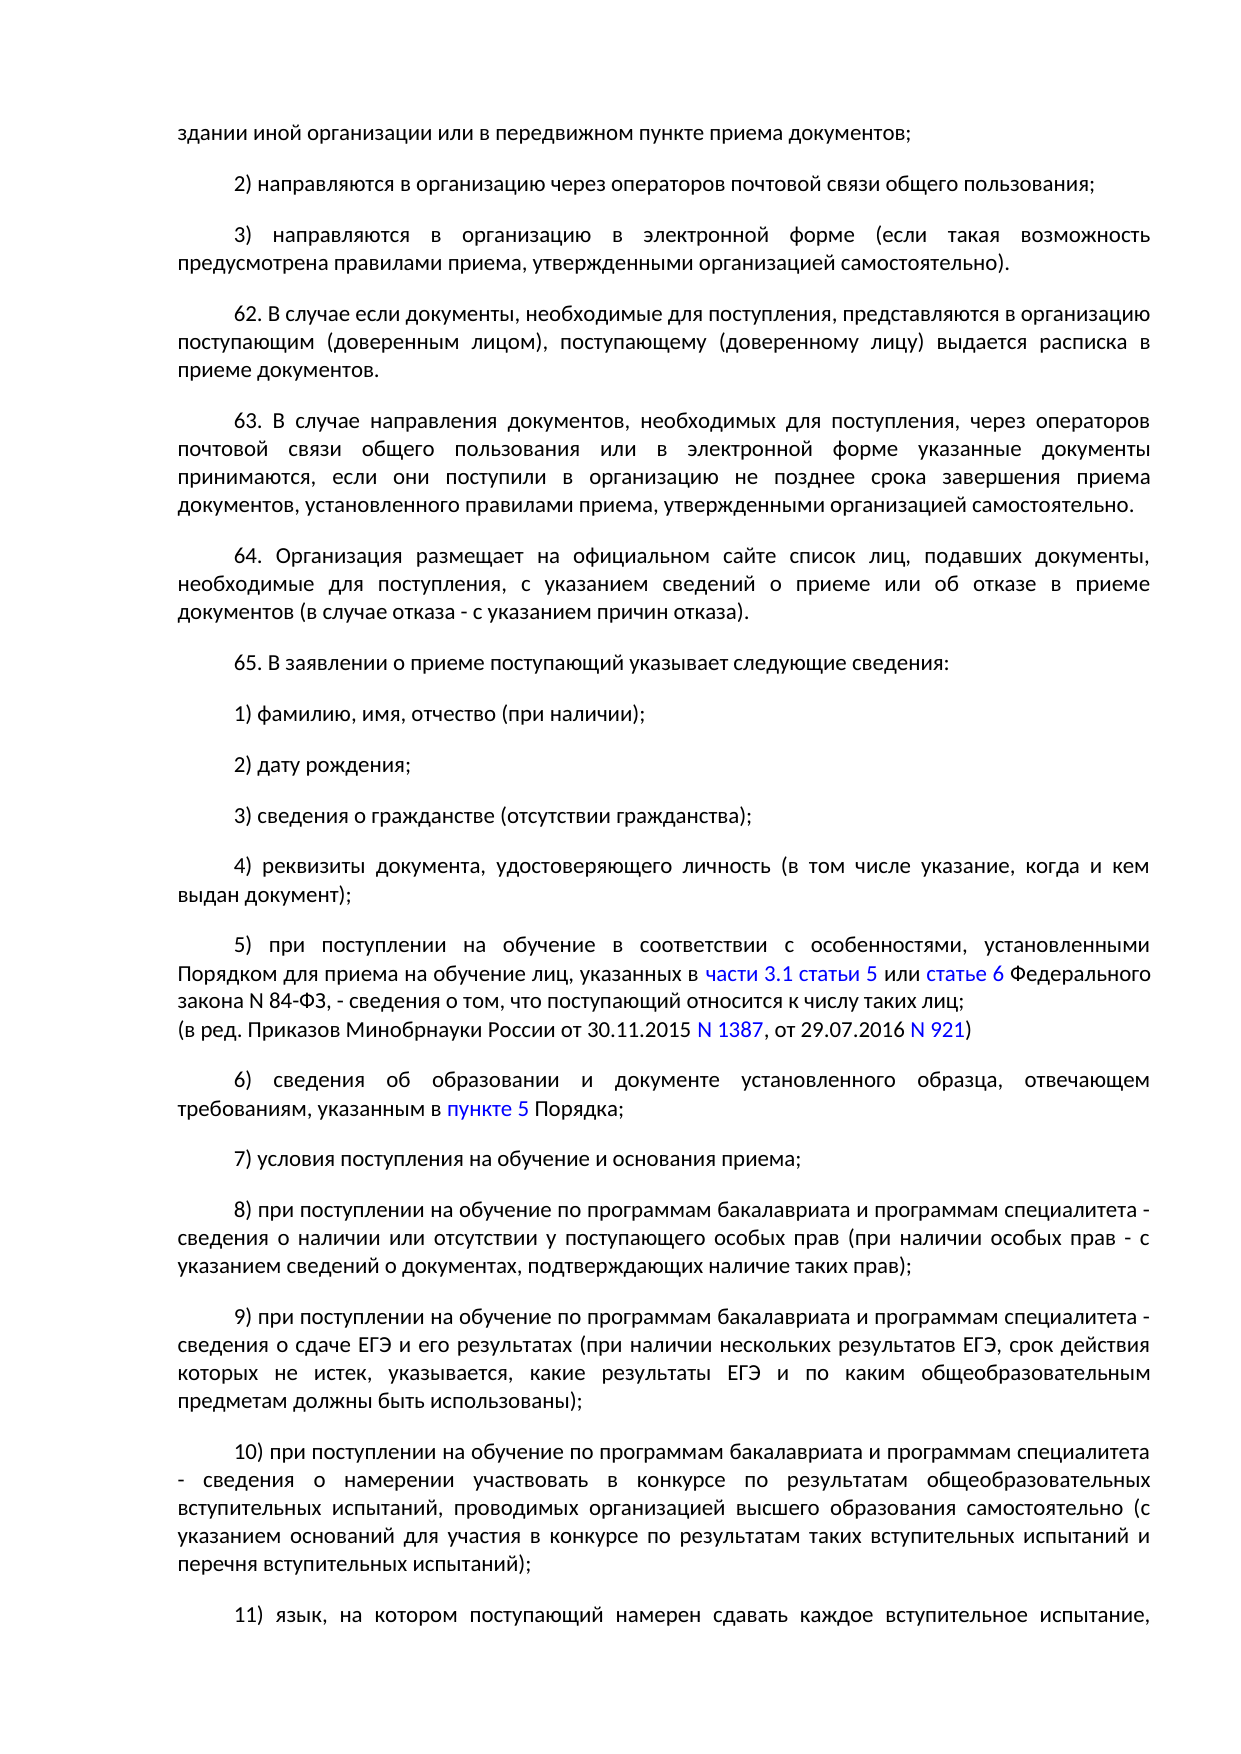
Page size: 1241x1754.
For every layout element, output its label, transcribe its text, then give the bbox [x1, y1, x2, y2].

text 2) дату рождения; [177, 750, 1152, 778]
text 3) направляются в организацию в электронной форме (если такая возможность предусмотрена правилами приема, утвержденными организацией самостоятельно). [177, 220, 1152, 276]
text 2) направляются в организацию через операторов почтовой связи общего пользования; [177, 169, 1152, 197]
text 65. В заявлении о приеме поступающий указывает следующие сведения: [177, 648, 1152, 676]
text 63. В случае направления документов, необходимых для поступления, через операторов почтовой связи общего пользования или в электронной форме указанные документы принимаются, если они поступили в организацию не позднее срока завершения приема документов, установленного правилами приема, утвержденными организацией самостоятельно. [177, 406, 1152, 518]
text 64. Организация размещает на официальном сайте список лиц, подавших документы, необходимые для поступления, с указанием сведений о приеме или об отказе в приеме документов (в случае отказа - с указанием причин отказа). [177, 541, 1152, 625]
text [177, 1601, 1152, 1628]
text (в ред. Приказов Минобрнауки России от 30.11.2015 N 1387, от 29.07.2016 N 921) [177, 1015, 1152, 1043]
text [177, 118, 1152, 146]
text 6) сведения об образовании и документе установленного образца, отвечающем требованиям, указанным в пункте 5 Порядка; [177, 1066, 1152, 1122]
text 5) при поступлении на обучение в соответствии с особенностями, установленными Порядком для приема на обучение лиц, указанных в части 3.1 статьи 5 или статье 6 Федерального закона N 84-ФЗ, - сведения о том, что поступающий относится к числу таких лиц; [177, 931, 1152, 1015]
text 10) при поступлении на обучение по программам бакалавриата и программам специалитета - сведения о намерении участвовать в конкурсе по результатам общеобразовательных вступительных испытаний, проводимых организацией высшего образования самостоятельно (с указанием оснований для участия в конкурсе по результатам таких вступительных испытаний и перечня вступительных испытаний); [177, 1437, 1152, 1578]
text 3) сведения о гражданстве (отсутствии гражданства); [177, 801, 1152, 829]
text 4) реквизиты документа, удостоверяющего личность (в том числе указание, когда и кем выдан документ); [177, 852, 1152, 908]
text 1) фамилию, имя, отчество (при наличии); [177, 699, 1152, 727]
text 9) при поступлении на обучение по программам бакалавриата и программам специалитета - сведения о сдаче ЕГЭ и его результатах (при наличии нескольких результатов ЕГЭ, срок действия которых не истек, указывается, какие результаты ЕГЭ и по каким общеобразовательным предметам должны быть использованы); [177, 1302, 1152, 1414]
text 7) условия поступления на обучение и основания приема; [177, 1144, 1152, 1173]
text 62. В случае если документы, необходимые для поступления, представляются в организацию поступающим (доверенным лицом), поступающему (доверенному лицу) выдается расписка в приеме документов. [177, 299, 1152, 383]
text 8) при поступлении на обучение по программам бакалавриата и программам специалитета - сведения о наличии или отсутствии у поступающего особых прав (при наличии особых прав - с указанием сведений о документах, подтверждающих наличие таких прав); [177, 1196, 1152, 1279]
